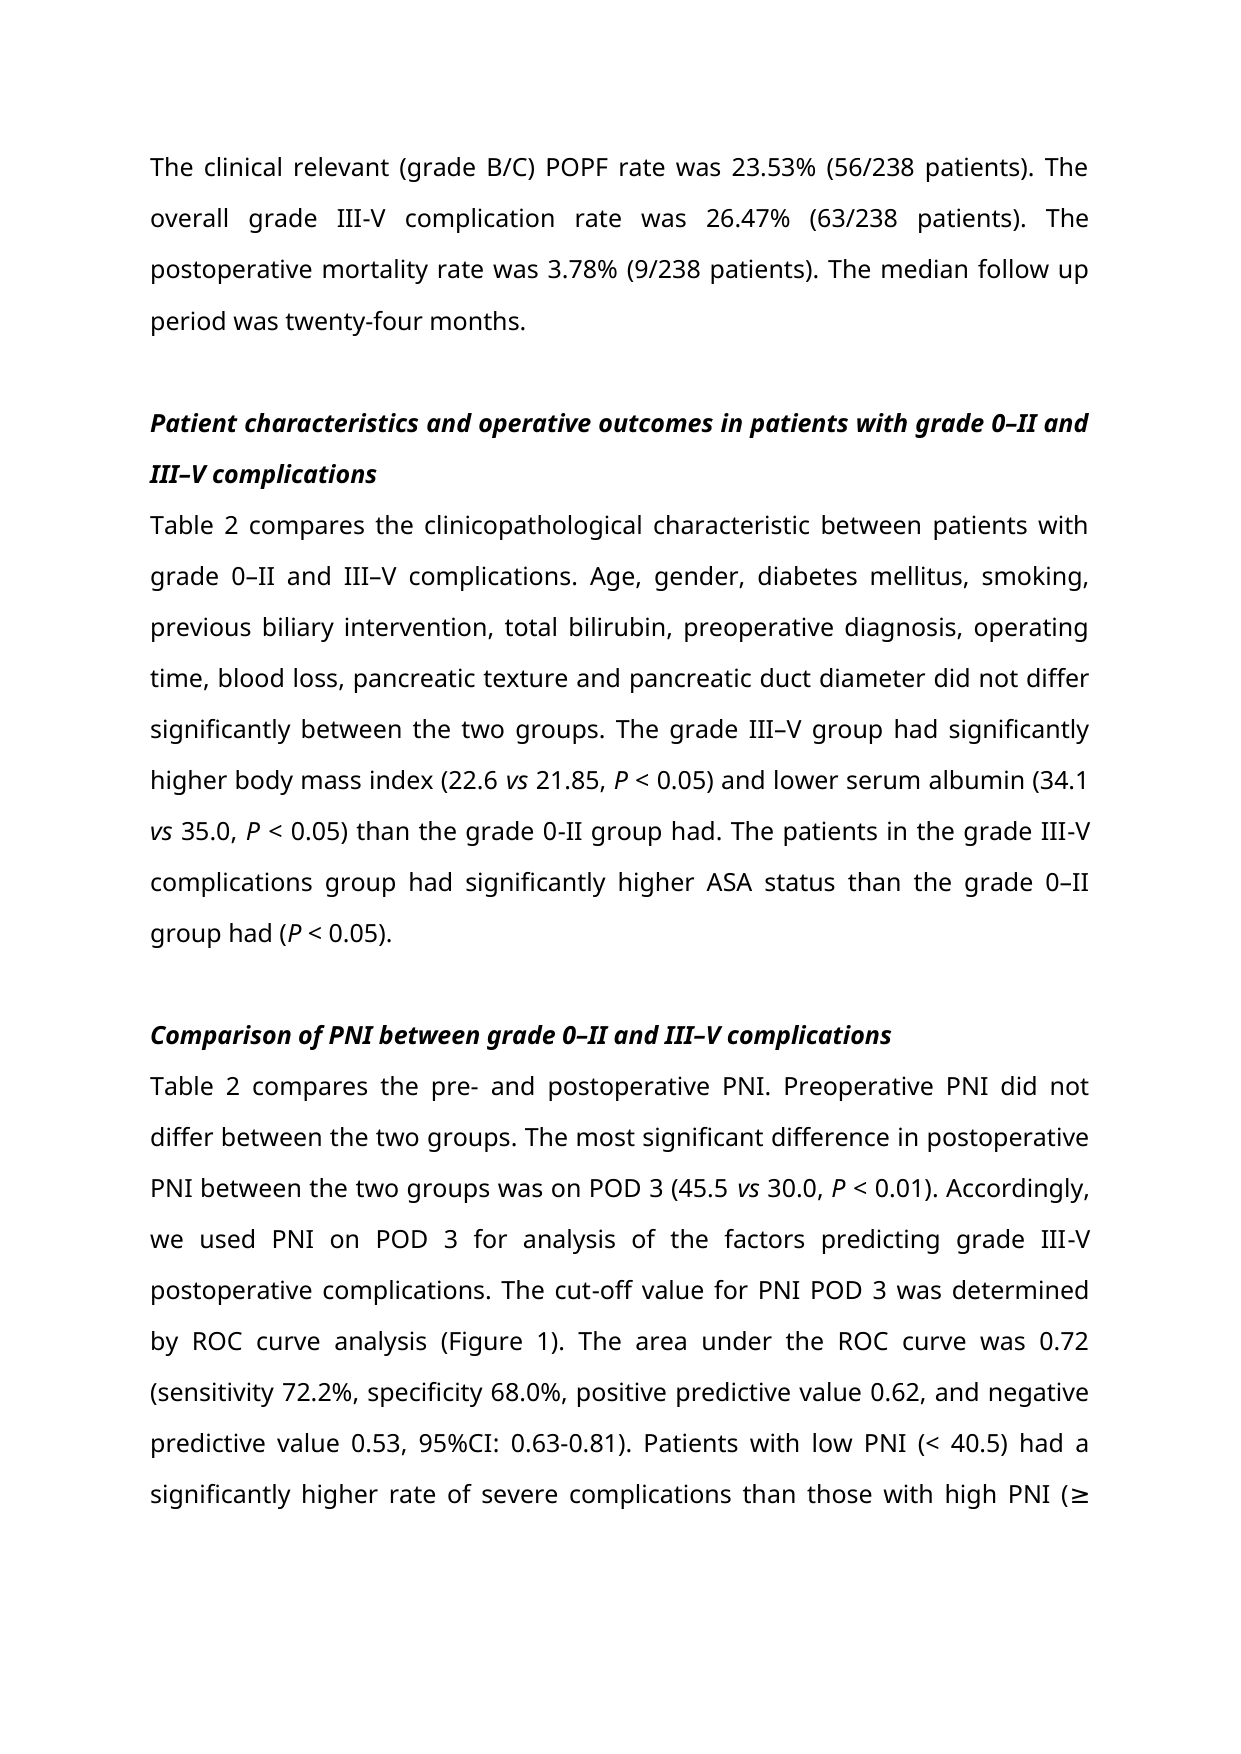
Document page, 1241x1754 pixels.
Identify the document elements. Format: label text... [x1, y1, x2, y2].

text Patient characteristics and operative outcomes in patients with grade 0–II and III–V complications [150, 405, 1090, 490]
text Comparison of PNI between grade 0–II and III–V complications [150, 1018, 1090, 1052]
text Table 2 compares the clinicopathological characteristic between patients with grade 0–II and III–V complications. Age, gender, diabetes mellitus, smoking, previous biliary intervention, total bilirubin, preoperative diagnosis, operating time, blood loss, pancreatic texture and pancreatic duct diameter did not differ significantly between the two groups. The grade III–V group had significantly higher body mass index (22.6 vs 21.85, P < 0.05) and lower serum albumin (34.1 vs 35.0, P < 0.05) than the grade 0-II group had. The patients in the grade III-V complications group had significantly higher ASA status than the grade 0–II group had (P < 0.05). [150, 507, 1090, 950]
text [150, 150, 1090, 337]
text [150, 1069, 1090, 1511]
